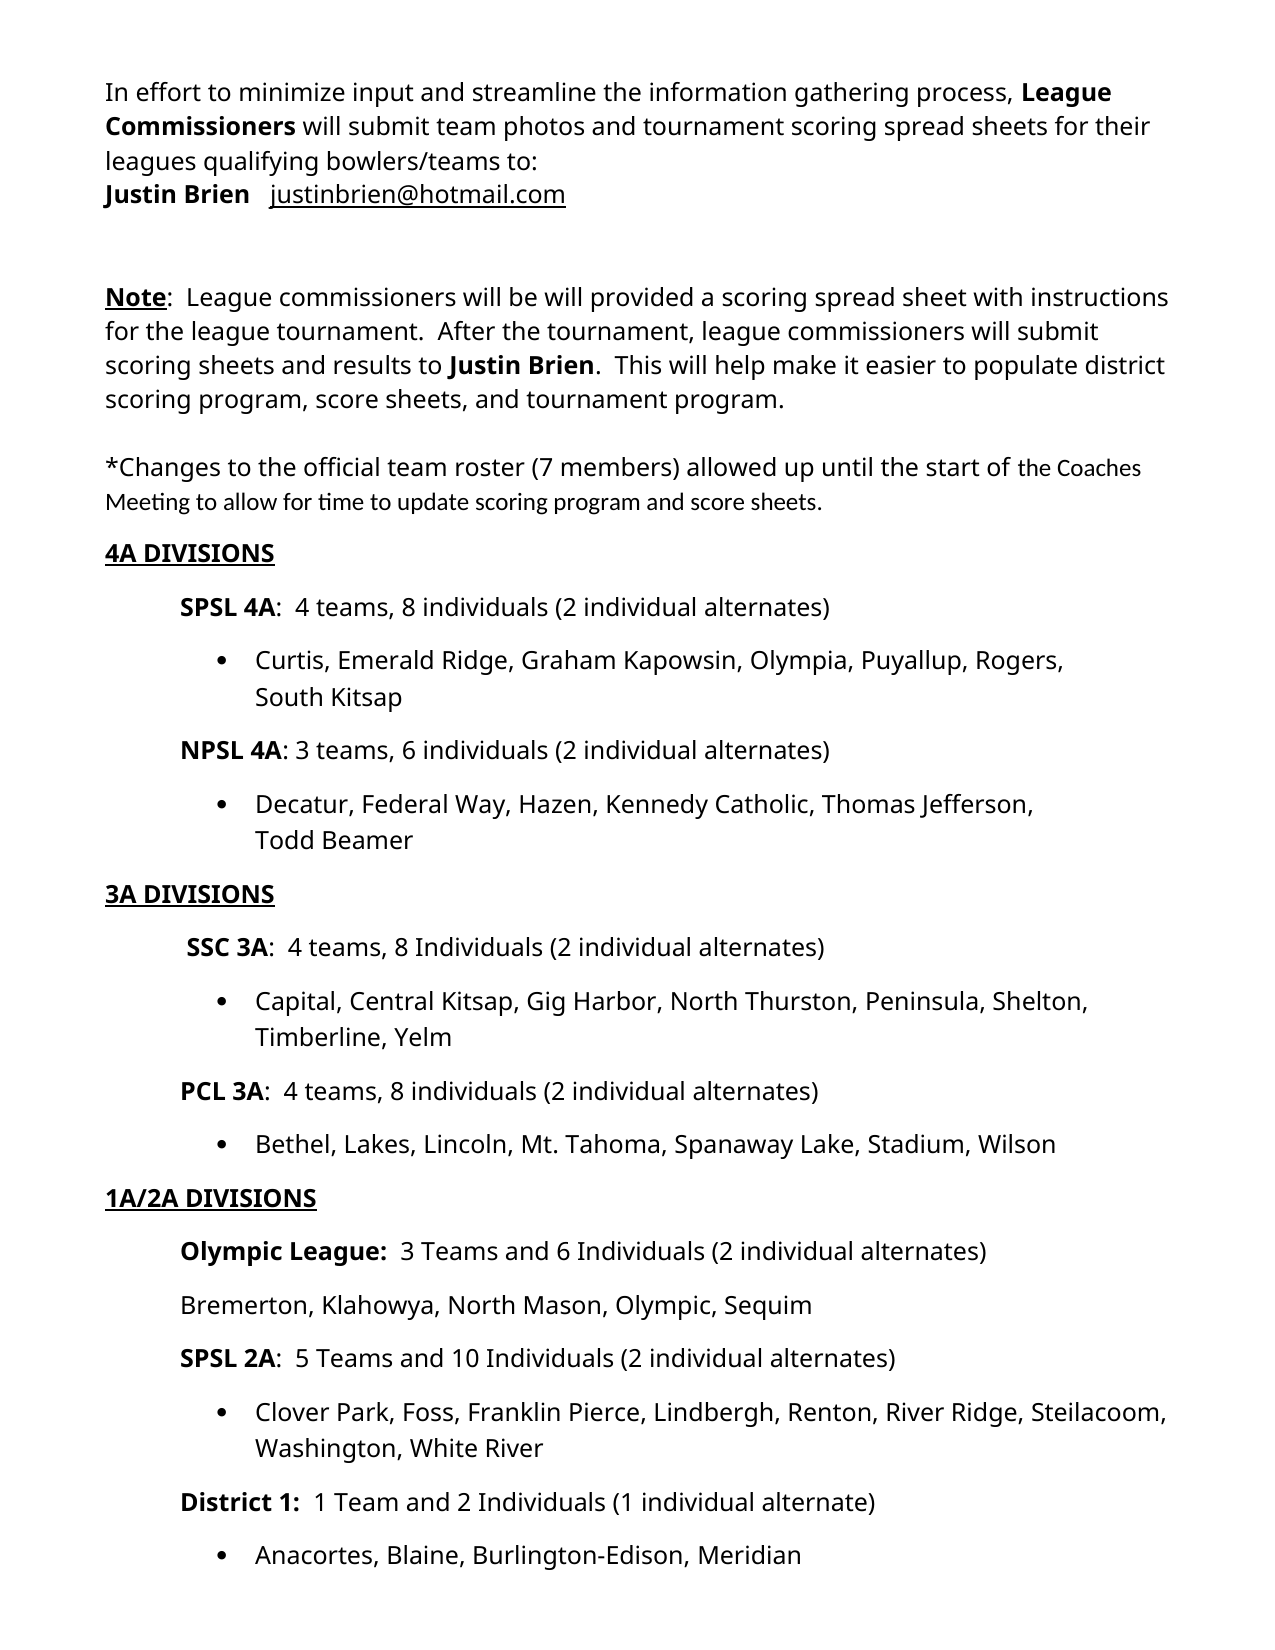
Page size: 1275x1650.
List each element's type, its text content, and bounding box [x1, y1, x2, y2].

list Curtis, Emerald Ridge, Graham Kapowsin, Olympia, Puyallup, Rogers, [217, 643, 1170, 677]
text District 1: 1 Team and 2 Individuals (1 individual alternate) [180, 1484, 1170, 1518]
text PCL 3A: 4 teams, 8 individuals (2 individual alternates) [105, 1073, 1170, 1108]
list Clover Park, Foss, Franklin Pierce, Lindbergh, Renton, River Ridge, Steilacoom, Washington, White River [217, 1394, 1170, 1465]
text Note: League commissioners will be will provided a scoring spread sheet with instructions for the league tournament. After the tournament, league commissioners will submit scoring sheets and results to Justin Brien. This will help make it easier to populate district scoring program, score sheets, and tournament program. [105, 279, 1170, 416]
text SSC 3A: 4 teams, 8 Individuals (2 individual alternates) [105, 930, 1170, 964]
list Decatur, Federal Way, Hazen, Kennedy Catholic, Thomas Jefferson, [217, 786, 1170, 820]
text 3A DIVISIONS [105, 876, 1170, 911]
text *Changes to the official team roster (7 members) allowed up until the start of the Coaches Meeting to allow for time to update scoring program and score sheets. [105, 450, 1170, 517]
text SPSL 2A: 5 Teams and 10 Individuals (2 individual alternates) [105, 1341, 1170, 1375]
text 4A DIVISIONS [105, 536, 1170, 570]
text SPSL 4A: 4 teams, 8 individuals (2 individual alternates) [105, 589, 1170, 623]
list Capital, Central Kitsap, Gig Harbor, North Thurston, Peninsula, Shelton, Timberline, Yelm [217, 983, 1170, 1054]
text Justin Brien justinbrien@hotmail.com [105, 177, 1170, 211]
list Anacortes, Blaine, Burlington-Edison, Meridian [217, 1538, 1170, 1572]
text In effort to minimize input and streamline the information gathering process, League Commissioners will submit team photos and tournament scoring spread sheets for their leagues qualifying bowlers/teams to: [105, 75, 1170, 177]
text Olympic League: 3 Teams and 6 Individuals (2 individual alternates) [105, 1234, 1170, 1268]
list Bethel, Lakes, Lincoln, Mt. Tahoma, Spanaway Lake, Stadium, Wilson [217, 1127, 1170, 1161]
text Bremerton, Klahowya, North Mason, Olympic, Sequim [105, 1287, 1170, 1321]
list South Kitsap [255, 679, 1170, 713]
text 1A/2A DIVISIONS [105, 1180, 1170, 1214]
list Todd Beamer [255, 823, 1170, 857]
text NPSL 4A: 3 teams, 6 individuals (2 individual alternates) [105, 733, 1170, 767]
